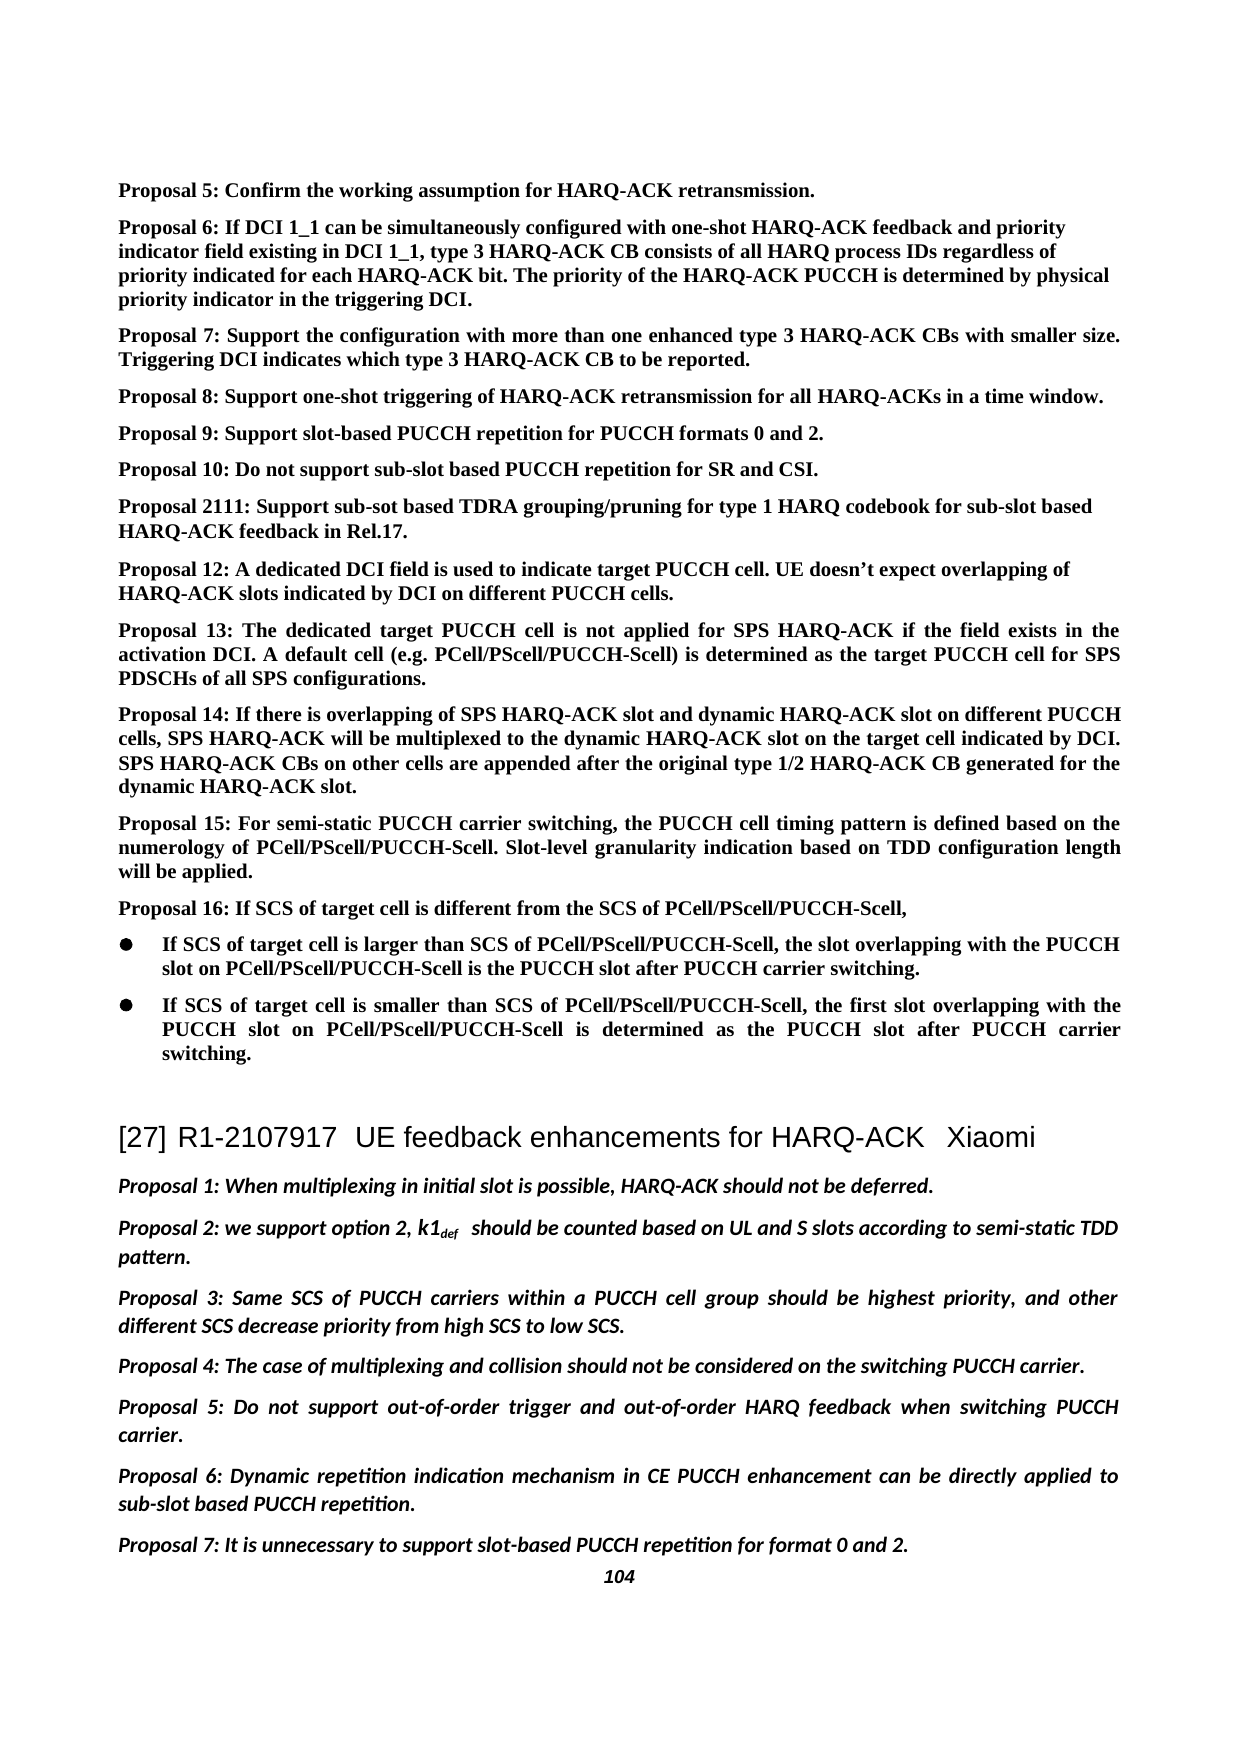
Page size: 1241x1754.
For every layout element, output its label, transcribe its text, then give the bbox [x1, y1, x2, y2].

text Proposal 11: Support sub-sot based TDRA grouping/pruning for type 1 HARQ codebook for sub-slot based HARQ-ACK feedback in Rel.17. [118, 494, 1122, 543]
text Proposal 15: For semi-static PUCCH carrier switching, the PUCCH cell timing pattern is defined based on the numerology of PCell/PScell/PUCCH-Scell. Slot-level granularity indication based on TDD configuration length will be applied. [118, 811, 1122, 883]
text Proposal 9: Support slot-based PUCCH repetition for PUCCH formats 0 and 2. [118, 421, 1122, 444]
text Proposal 8: Support one-shot triggering of HARQ-ACK retransmission for all HARQ-ACKs in a time window. [118, 384, 1122, 408]
text Proposal 5: Do not support out-of-order trigger and out-of-order HARQ feedback when switching PUCCH carrier. [118, 1393, 1122, 1448]
text Proposal 1: When multiplexing in initial slot is possible, HARQ-ACK should not be deferred. [118, 1173, 1122, 1199]
text Proposal 16: If SCS of target cell is different from the SCS of PCell/PScell/PUCCH-Scell, [118, 896, 1122, 920]
text Proposal 7: It is unnecessary to support slot-based PUCCH repetition for format 0 and 2. [118, 1531, 1122, 1558]
text Proposal 10: Do not support sub-slot based PUCCH repetition for SR and CSI. [118, 457, 1122, 481]
text Proposal 2: we support option 2, k1def should be counted based on UL and S slots according to semi-static TDD pattern. [118, 1213, 1122, 1270]
text Proposal 14: If there is overlapping of SPS HARQ-ACK slot and dynamic HARQ-ACK slot on different PUCCH cells, SPS HARQ-ACK will be multiplexed to the dynamic HARQ-ACK slot on the target cell indicated by DCI. SPS HARQ-ACK CBs on other cells are appended after the original type 1/2 HARQ-ACK CB generated for the dynamic HARQ-ACK slot. [118, 702, 1122, 798]
text Proposal 7: Support the configuration with more than one enhanced type 3 HARQ-ACK CBs with smaller size. Triggering DCI indicates which type 3 HARQ-ACK CB to be reported. [118, 323, 1122, 371]
text Proposal 13: The dedicated target PUCCH cell is not applied for SPS HARQ-ACK if the field exists in the activation DCI. A default cell (e.g. PCell/PScell/PUCCH-Scell) is determined as the target PUCCH cell for SPS PDSCHs of all SPS configurations. [118, 618, 1122, 690]
text Proposal 6: Dynamic repetition indication mechanism in CE PUCCH enhancement can be directly applied to sub-slot based PUCCH repetition. [118, 1462, 1122, 1517]
text Proposal 4: The case of multiplexing and collision should not be considered on the switching PUCCH carrier. [118, 1353, 1122, 1379]
list If SCS of target cell is larger than SCS of PCell/PScell/PUCCH-Scell, the slot overlapping with the PUCCH slot on PCell/PScell/PUCCH-Scell is the PUCCH slot after PUCCH carrier switching. [118, 932, 1122, 980]
list If SCS of target cell is smaller than SCS of PCell/PScell/PUCCH-Scell, the first slot overlapping with the PUCCH slot on PCell/PScell/PUCCH-Scell is determined as the PUCCH slot after PUCCH carrier switching. [118, 993, 1122, 1065]
subtitle R1-2107917 UE feedback enhancements for HARQ-ACK Xiaomi [118, 1120, 1122, 1154]
text Proposal 6: If DCI 1_1 can be simultaneously configured with one-shot HARQ-ACK feedback and priority indicator field existing in DCI 1_1, type 3 HARQ-ACK CB consists of all HARQ process IDs regardless of priority indicated for each HARQ-ACK bit. The priority of the HARQ-ACK PUCCH is determined by physical priority indicator in the triggering DCI. [118, 214, 1122, 311]
text Proposal 5: Confirm the working assumption for HARQ-ACK retransmission. [118, 178, 1122, 202]
text Proposal 12: A dedicated DCI field is used to indicate target PUCCH cell. UE doesn’t expect overlapping of HARQ-ACK slots indicated by DCI on different PUCCH cells. [118, 557, 1122, 605]
text Proposal 3: Same SCS of PUCCH carriers within a PUCCH cell group should be highest priority, and other different SCS decrease priority from high SCS to low SCS. [118, 1284, 1122, 1339]
